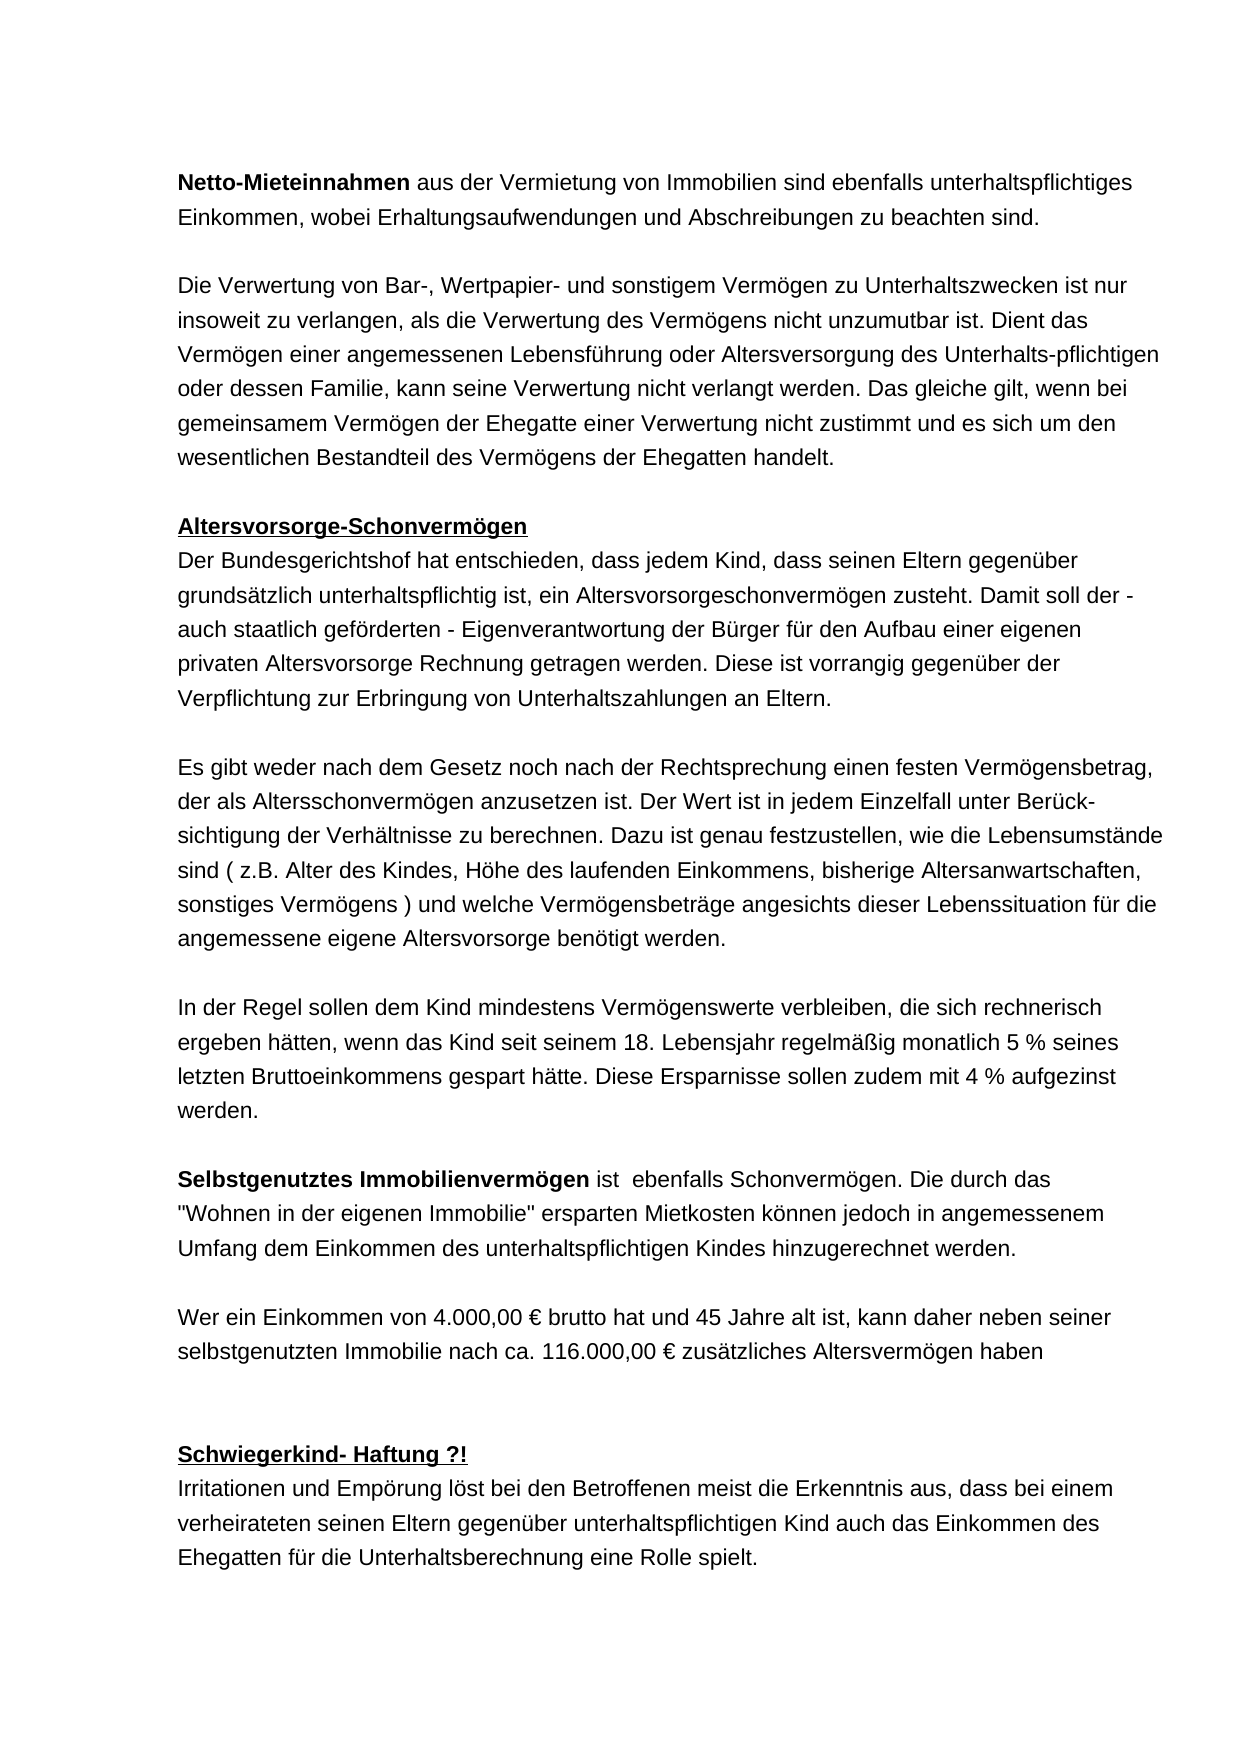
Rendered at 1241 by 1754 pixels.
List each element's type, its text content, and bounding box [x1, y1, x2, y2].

text Wer ein Einkommen von 4.000,00 € brutto hat und 45 Jahre alt ist, kann daher neben seiner selbstgenutzten Immobilie nach ca. 116.000,00 € zusätzliches Altersvermögen haben [177, 1296, 1169, 1364]
text Es gibt weder nach dem Gesetz noch nach der Rechtsprechung einen festen Vermögensbetrag, der als Altersschonvermögen anzusetzen ist. Der Wert ist in jedem Einzelfall unter Berück- sichtigung der Verhältnisse zu berechnen. Dazu ist genau festzustellen, wie die Lebensumstände sind ( z.B. Alter des Kindes, Höhe des laufenden Einkommens, bisherige Altersanwartschaften, sonstiges Vermögens ) und welche Vermögensbeträge angesichts dieser Lebenssituation für die angemessene eigene Altersvorsorge benötigt werden. [177, 746, 1169, 952]
text Der Bundesgerichtshof hat entschieden, dass jedem Kind, dass seinen Eltern gegenüber grundsätzlich unterhaltspflichtig ist, ein Altersvorsorgeschonvermögen zusteht. Damit soll der - auch staatlich geförderten - Eigenverantwortung der Bürger für den Aufbau einer eigenen privaten Altersvorsorge Rechnung getragen werden. Diese ist vorrangig gegenüber der Verpflichtung zur Erbringung von Unterhaltszahlungen an Eltern. [177, 539, 1169, 711]
text "Wohnen in der eigenen Immobilie" ersparten Mietkosten können jedoch in angemessenem Umfang dem Einkommen des unterhaltspflichtigen Kindes hinzugerechnet werden. [177, 1192, 1169, 1261]
text Selbstgenutztes Immobilienvermögen ist ebenfalls Schonvermögen. Die durch das [177, 1158, 1169, 1192]
text Netto-Mieteinnahmen aus der Vermietung von Immobilien sind ebenfalls unterhaltspflichtiges Einkommen, wobei Erhaltungsaufwendungen und Abschreibungen zu beachten sind. [177, 161, 1169, 230]
text Die Verwertung von Bar-, Wertpapier- und sonstigem Vermögen zu Unterhaltszwecken ist nur insoweit zu verlangen, als die Verwertung des Vermögens nicht unzumutbar ist. Dient das Vermögen einer angemessenen Lebensführung oder Altersversorgung des Unterhalts-pflichtigen oder dessen Familie, kann seine Verwertung nicht verlangt werden. Das gleiche gilt, wenn bei gemeinsamem Vermögen der Ehegatte einer Verwertung nicht zustimmt und es sich um den wesentlichen Bestandteil des Vermögens der Ehegatten handelt. [177, 264, 1169, 471]
text In der Regel sollen dem Kind mindestens Vermögenswerte verbleiben, die sich rechnerisch ergeben hätten, wenn das Kind seit seinem 18. Lebensjahr regelmäßig monatlich 5 % seines letzten Bruttoeinkommens gespart hätte. Diese Ersparnisse sollen zudem mit 4 % aufgezinst werden. [177, 986, 1169, 1124]
text Altersvorsorge-Schonvermögen [177, 505, 1169, 539]
text Irritationen und Empörung löst bei den Betroffenen meist die Erkenntnis aus, dass bei einem verheirateten seinen Eltern gegenüber unterhaltspflichtigen Kind auch das Einkommen des Ehegatten für die Unterhaltsberechnung eine Rolle spielt. [177, 1467, 1169, 1571]
text Schwiegerkind- Haftung ?! [177, 1433, 1169, 1467]
